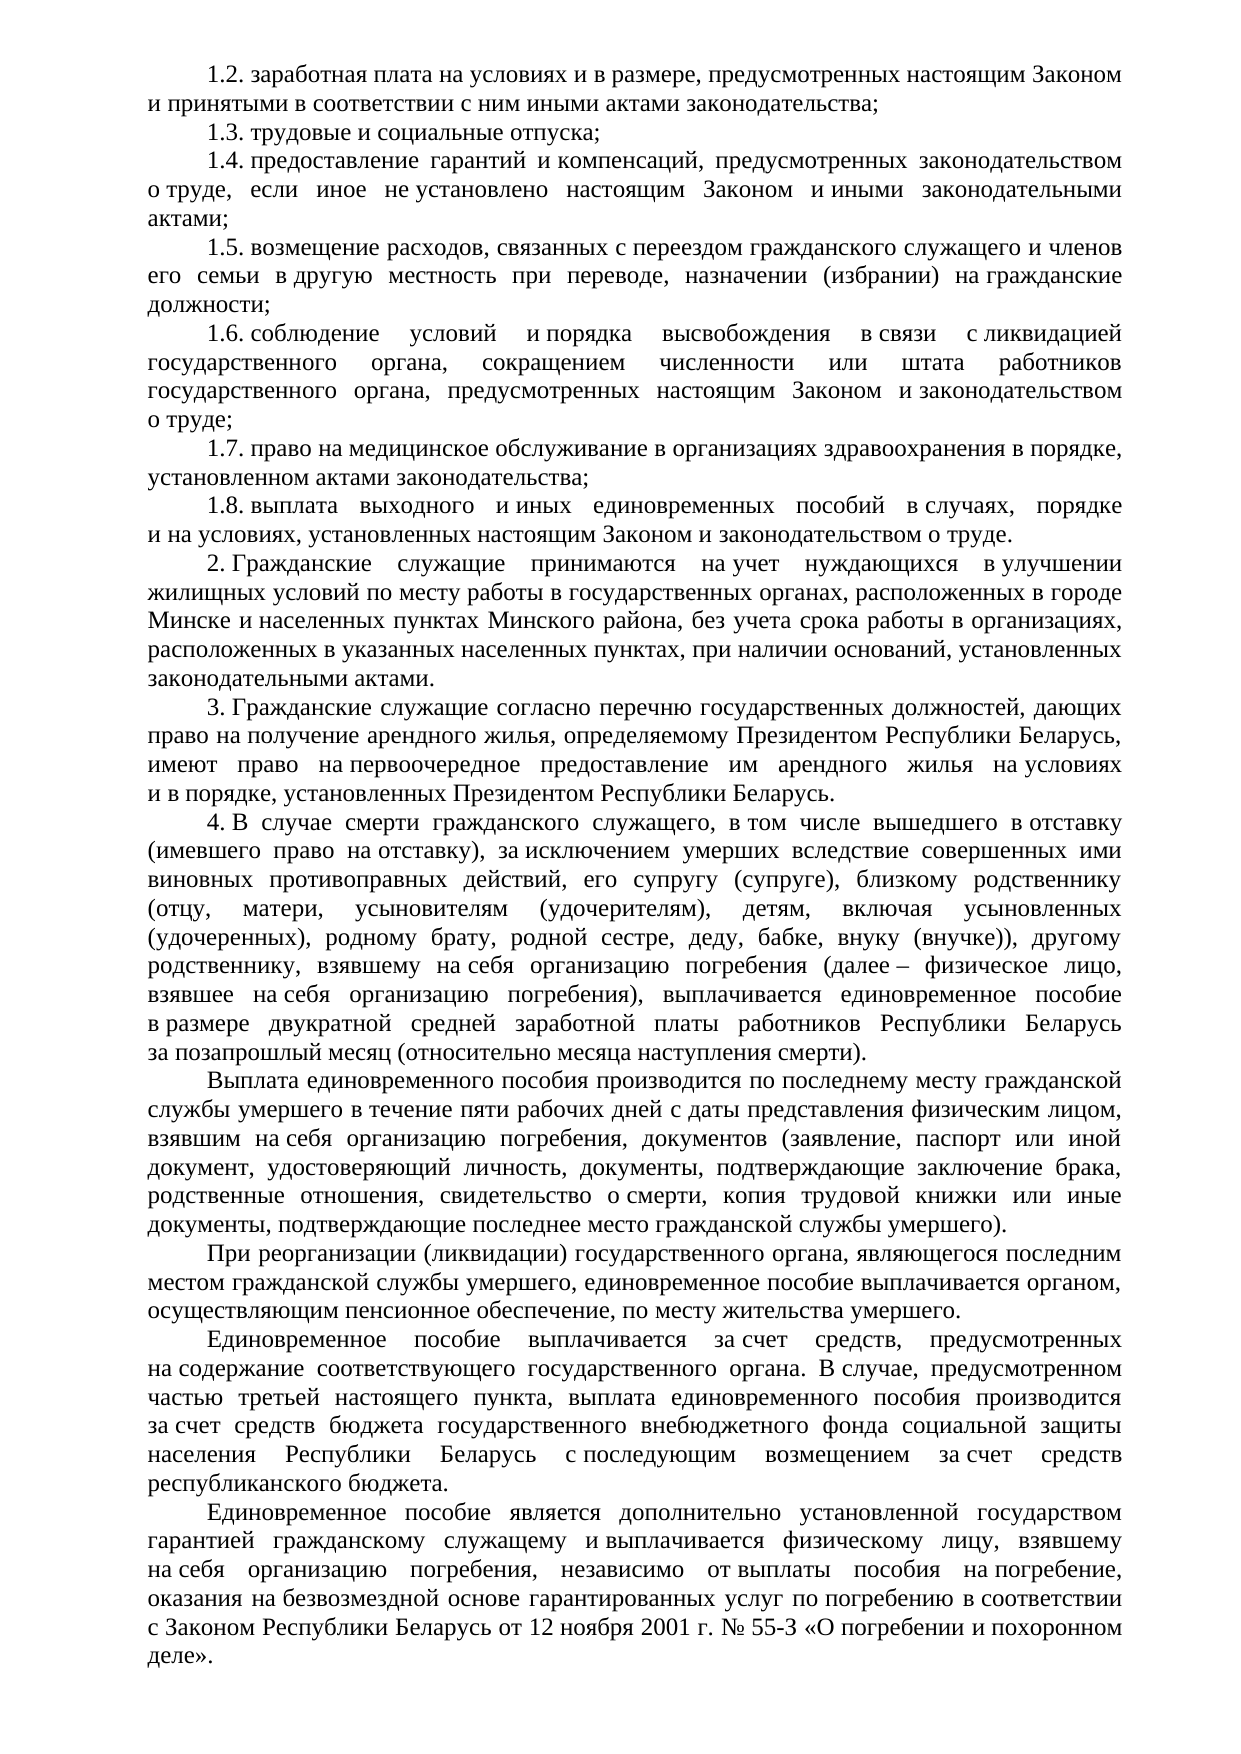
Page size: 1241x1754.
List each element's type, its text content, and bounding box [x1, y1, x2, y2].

text 1.6. соблюдение условий и порядка высвобождения в связи с ликвидацией государственного органа, сокращением численности или штата работников государственного органа, предусмотренных настоящим Законом и законодательством о труде; [147, 318, 1122, 433]
text 1.2. заработная плата на условиях и в размере, предусмотренных настоящим Законом и принятыми в соответствии с ним иными актами законодательства; [147, 59, 1122, 117]
text 1.7. право на медицинское обслуживание в организациях здравоохранения в порядке, установленном актами законодательства; [147, 433, 1122, 490]
text Единовременное пособие является дополнительно установленной государством гарантией гражданскому служащему и выплачивается физическому лицу, взявшему на себя организацию погребения, независимо от выплаты пособия на погребение, оказания на безвозмездной основе гарантированных услуг по погребению в соответствии с Законом Республики Беларусь от 12 ноября 2001 г. № 55-З «О погребении и похоронном деле». [147, 1497, 1122, 1669]
text 1.5. возмещение расходов, связанных с переездом гражданского служащего и членов его семьи в другую местность при переводе, назначении (избрании) на гражданские должности; [147, 232, 1122, 318]
text При реорганизации (ликвидации) государственного органа, являющегося последним местом гражданской службы умершего, единовременное пособие выплачивается органом, осуществляющим пенсионное обеспечение, по месту жительства умершего. [147, 1238, 1122, 1324]
text 1.3. трудовые и социальные отпуска; [147, 117, 1122, 145]
text 3. Гражданские служащие согласно перечню государственных должностей, дающих право на получение арендного жилья, определяемому Президентом Республики Беларусь, имеют право на первоочередное предоставление им арендного жилья на условиях и в порядке, установленных Президентом Республики Беларусь. [147, 692, 1122, 807]
text 2. Гражданские служащие принимаются на учет нуждающихся в улучшении жилищных условий по месту работы в государственных органах, расположенных в городе Минске и населенных пунктах Минского района, без учета срока работы в организациях, расположенных в указанных населенных пунктах, при наличии оснований, установленных законодательными актами. [147, 548, 1122, 692]
text Выплата единовременного пособия производится по последнему месту гражданской службы умершего в течение пяти рабочих дней с даты представления физическим лицом, взявшим на себя организацию погребения, документов (заявление, паспорт или иной документ, удостоверяющий личность, документы, подтверждающие заключение брака, родственные отношения, свидетельство о смерти, копия трудовой книжки или иные документы, подтверждающие последнее место гражданской службы умершего). [147, 1065, 1122, 1238]
text 1.8. выплата выходного и иных единовременных пособий в случаях, порядке и на условиях, установленных настоящим Законом и законодательством о труде. [147, 490, 1122, 548]
text 4. В случае смерти гражданского служащего, в том числе вышедшего в отставку (имевшего право на отставку), за исключением умерших вследствие совершенных ими виновных противоправных действий, его супругу (супруге), близкому родственнику (отцу, матери, усыновителям (удочерителям), детям, включая усыновленных (удочеренных), родному брату, родной сестре, деду, бабке, внуку (внучке)), другому родственнику, взявшему на себя организацию погребения (далее – физическое лицо, взявшее на себя организацию погребения), выплачивается единовременное пособие в размере двукратной средней заработной платы работников Республики Беларусь за позапрошлый месяц (относительно месяца наступления смерти). [147, 807, 1122, 1065]
text Единовременное пособие выплачивается за счет средств, предусмотренных на содержание соответствующего государственного органа. В случае, предусмотренном частью третьей настоящего пункта, выплата единовременного пособия производится за счет средств бюджета государственного внебюджетного фонда социальной защиты населения Республики Беларусь с последующим возмещением за счет средств республиканского бюджета. [147, 1324, 1122, 1497]
text 1.4. предоставление гарантий и компенсаций, предусмотренных законодательством о труде, если иное не установлено настоящим Законом и иными законодательными актами; [147, 145, 1122, 232]
